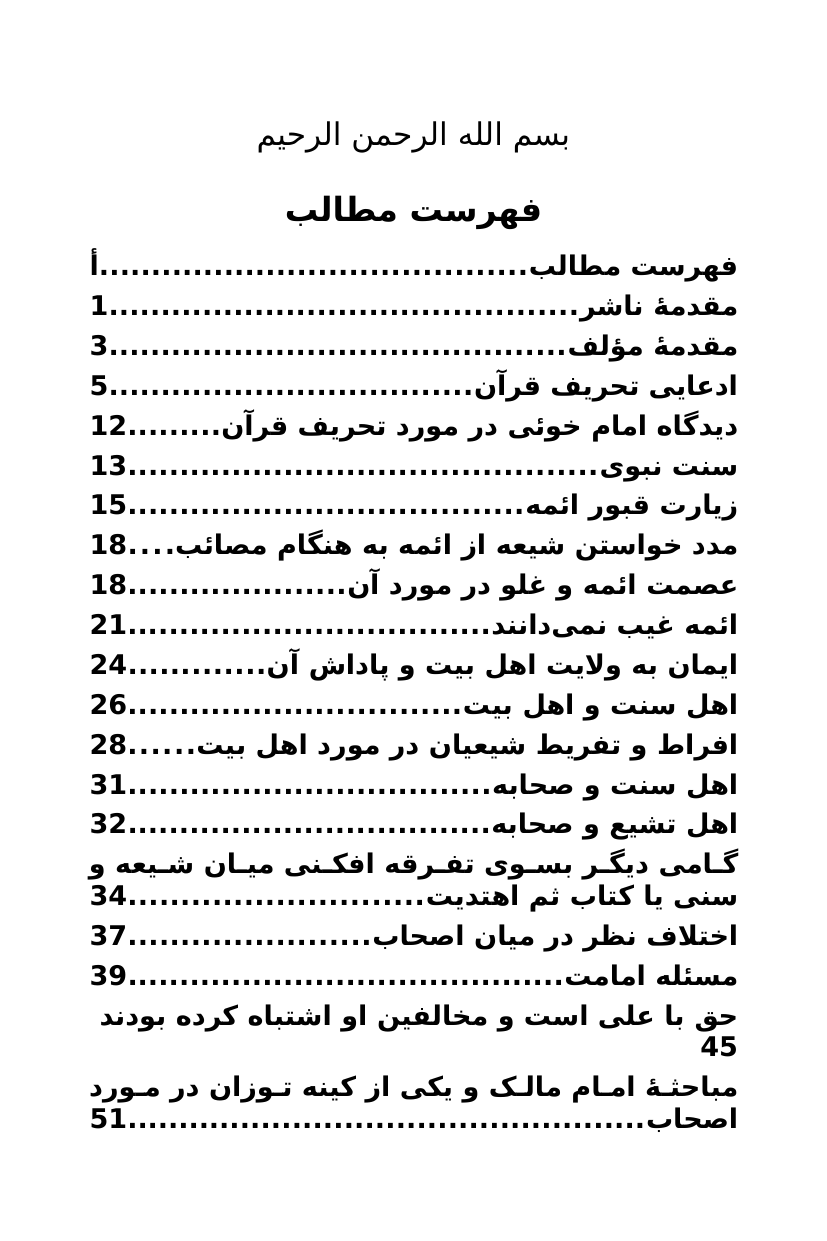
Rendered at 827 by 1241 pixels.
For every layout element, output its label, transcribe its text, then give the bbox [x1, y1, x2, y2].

text عصمت‌ ائمه‌ و غلو در مورد آن‌ 18 [89, 569, 738, 601]
text مدد خواستن‌ شیعه‌ از ائمه‌ به‌ هنگام‌ مصائب‌ 18 [89, 529, 738, 561]
text فهرست مطالب ‌أ [89, 250, 738, 282]
text فهرست مطالب [89, 191, 738, 229]
text اهل‌ سنت‌ و اهل‌ بیت‌ 26 [89, 689, 738, 721]
text سنت‌ نبوی 13 [89, 450, 738, 481]
text حق‌ با علی است و مخالفین‌ او اشتباه‌ کرده‌ بودند 45 [89, 1000, 738, 1063]
text مسئله‌ امامت‌ 39 [89, 960, 738, 992]
text زیارت‌ قبور ائمه‌ 15 [89, 490, 738, 521]
text اهل‌ تشیع‌ و صحابه‌ 32 [89, 809, 738, 840]
text ایمان‌ به‌ ولایت‌ اهل‌ بیت‌ و پاداش‌ آن‌ 24 [89, 649, 738, 681]
text ادعایی تحریف‌ قرآن‌ 5 [89, 370, 738, 402]
text دیدگاه‌ امام‌ خوئی‌ در مورد تحریف‌ قرآن‌ 12 [89, 410, 738, 441]
text مقدمۀ‌ مؤلف‌ 3 [89, 330, 738, 362]
text مباحثۀ امام‌ مالک و یکی‌ از کینه‌ توزان‌ در مورد اصحاب‌ 51 [89, 1071, 738, 1134]
text بسم الله الرحمن الرحیم [89, 117, 738, 153]
text اهل‌ سنت‌ و صحابه‌ 31 [89, 769, 738, 801]
text ائمه‌ غیب‌ نمی‌دانند 21 [89, 609, 738, 641]
text مقدمۀ ناشر 1 [89, 290, 738, 322]
text اختلاف‌ نظر در میان‌ اصحاب‌ 37 [89, 920, 738, 952]
text گامی‌ دیگر بسوی‌ تفرقه‌ افکنی میان‌ شیعه‌ و سنی‌ یا کتاب‌ ثم‌ اهتدیت‌ 34 [89, 849, 738, 912]
text افراط‌ و تفریط‌ شیعیان‌ در مورد اهل‌ بیت‌ 28 [89, 729, 738, 761]
